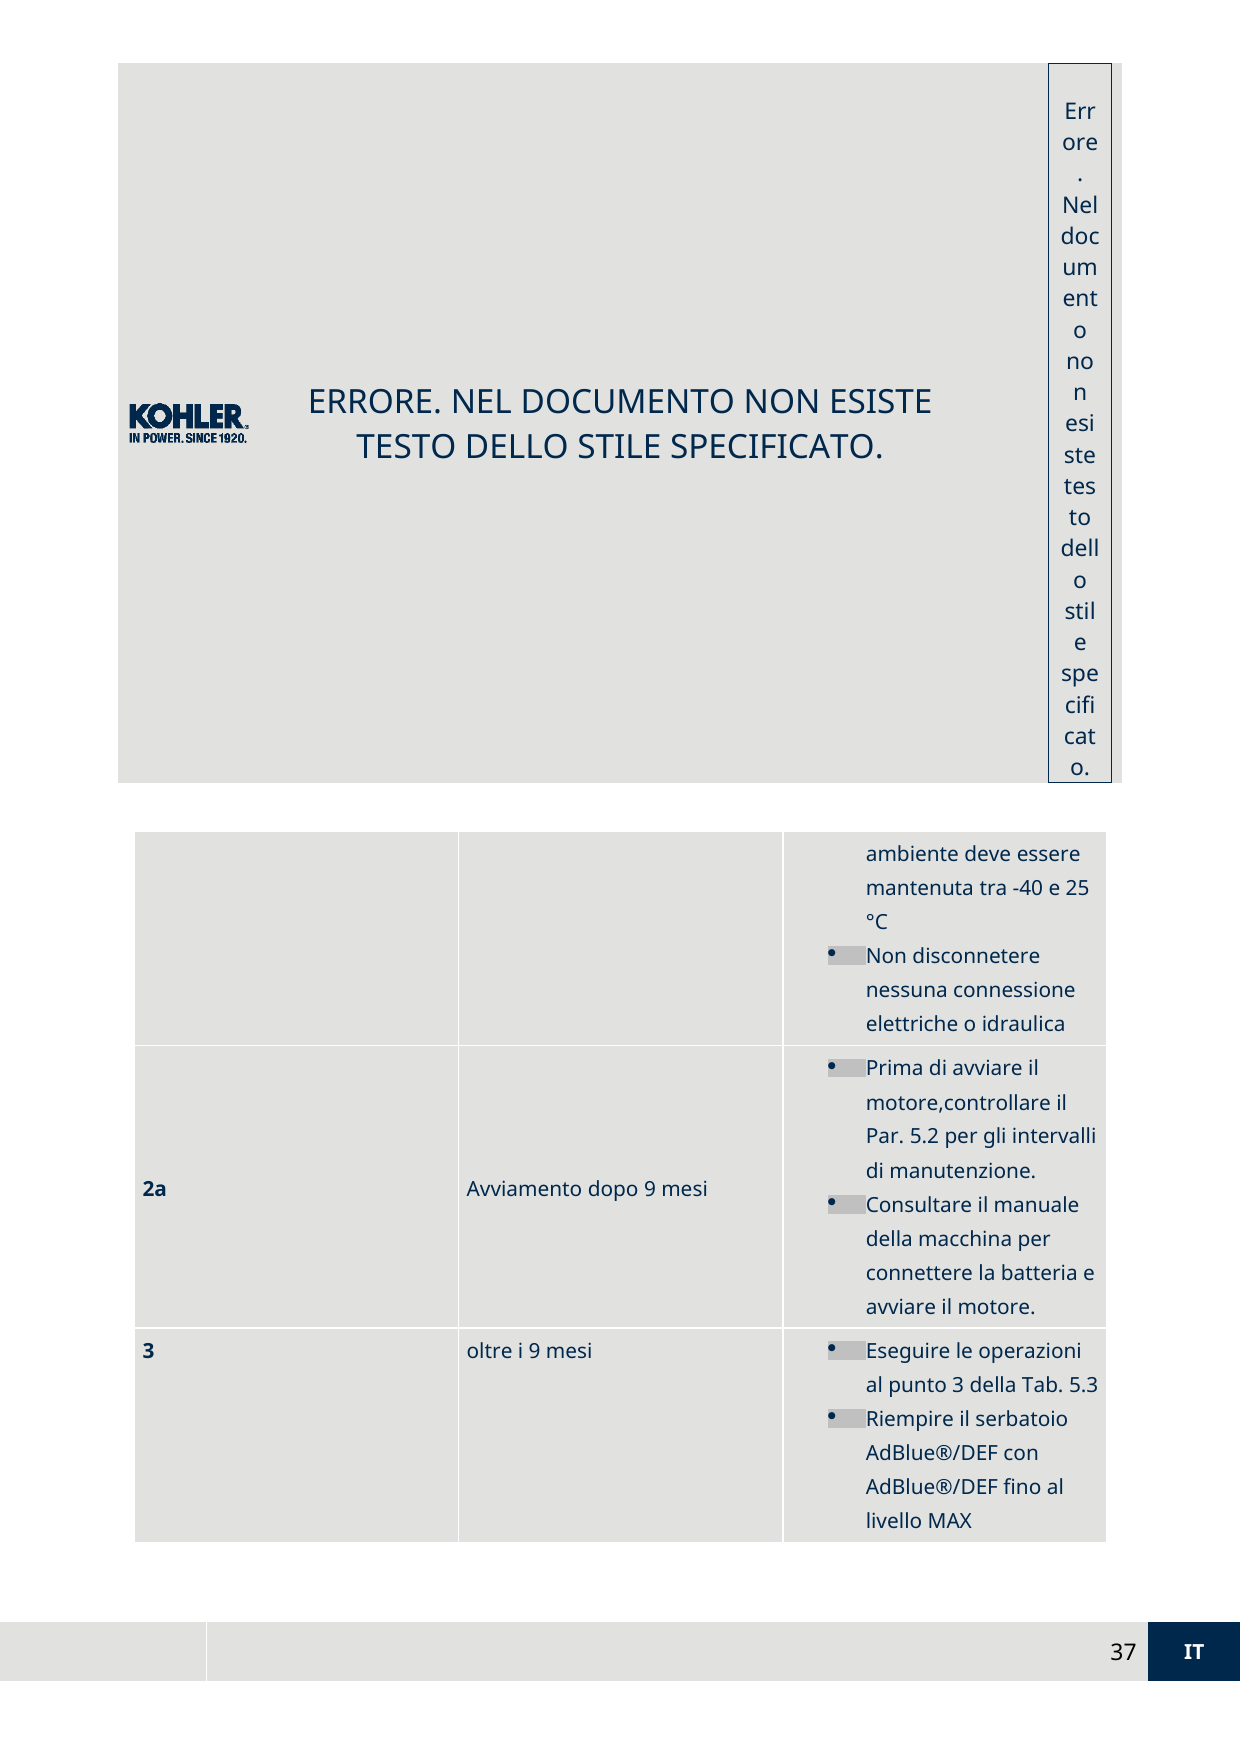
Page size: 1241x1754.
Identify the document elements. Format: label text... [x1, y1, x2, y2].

picture [129, 403, 249, 443]
table_cell Operazioni per l'impianto SCR 5.4 [118, 815, 1122, 1559]
